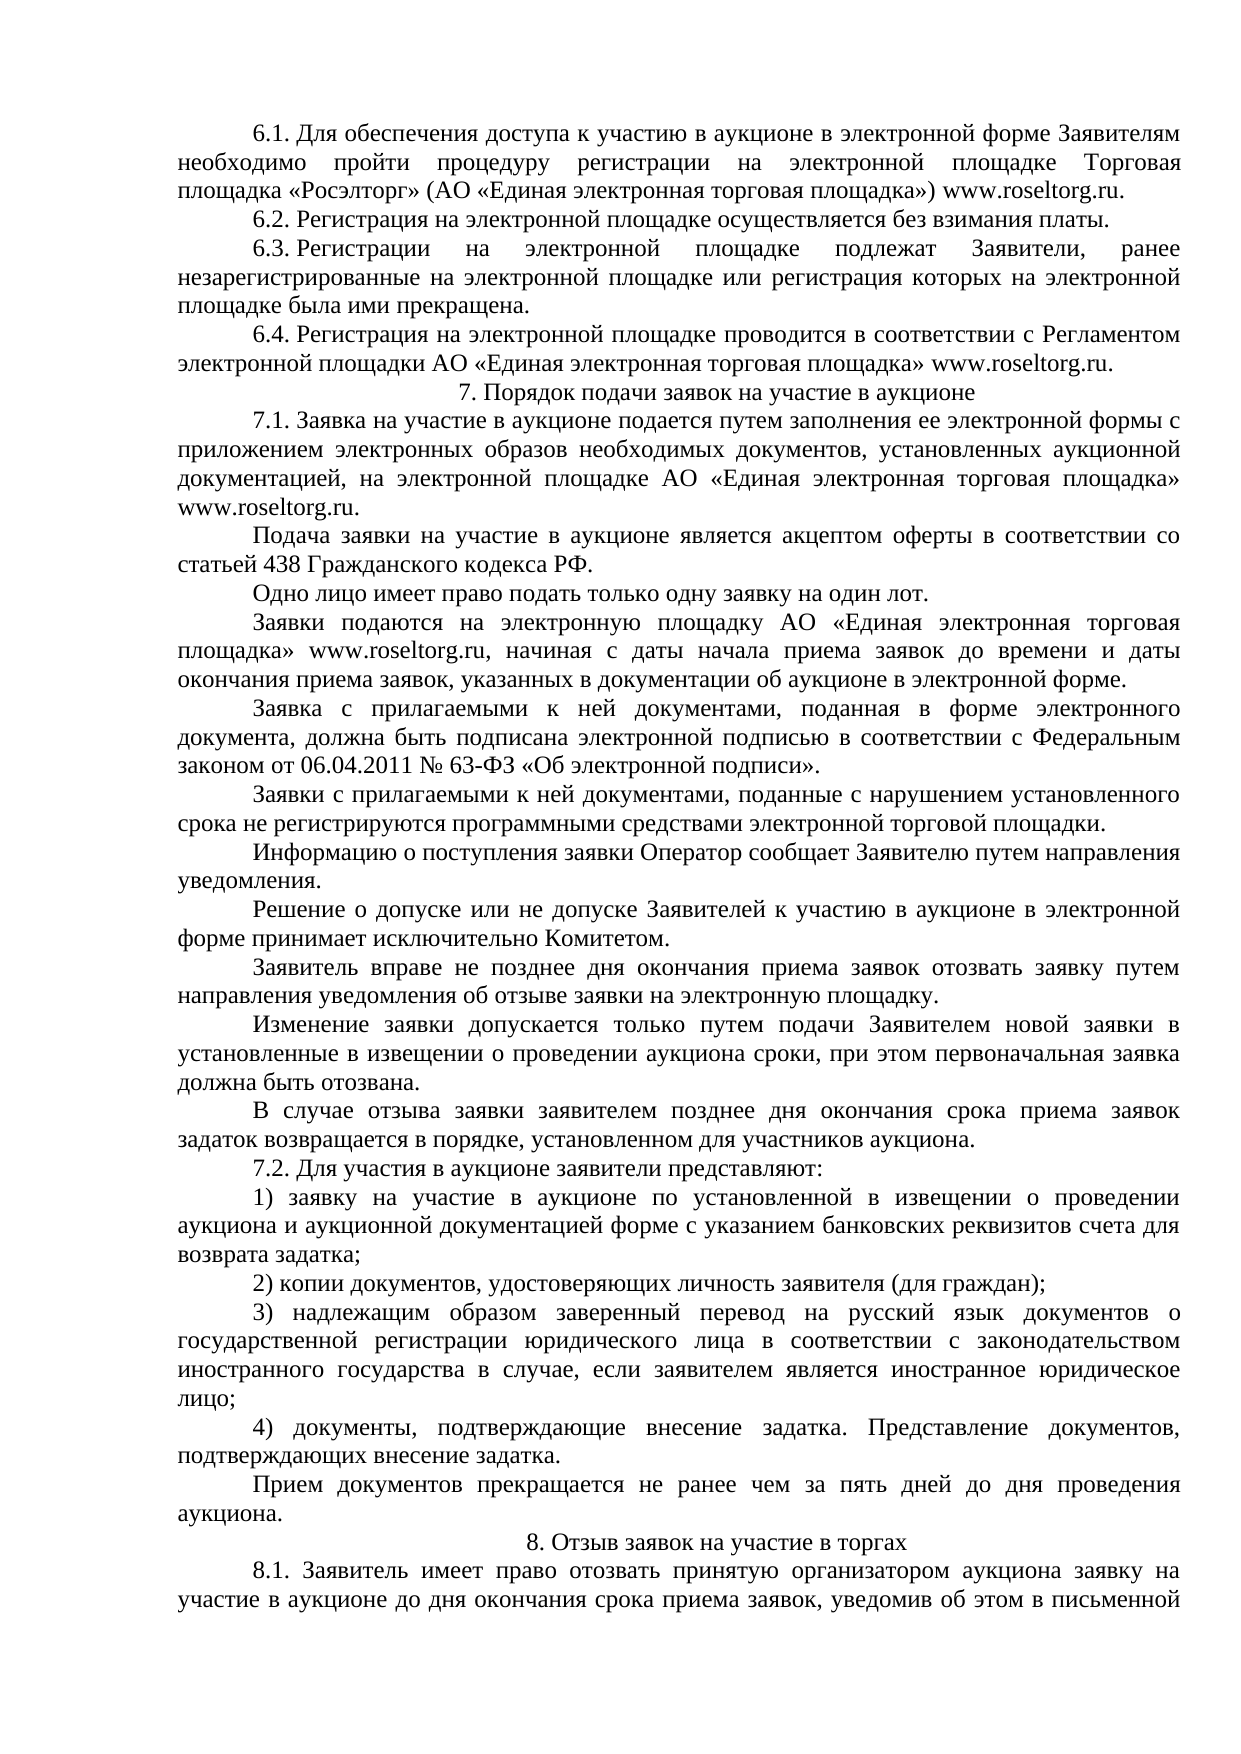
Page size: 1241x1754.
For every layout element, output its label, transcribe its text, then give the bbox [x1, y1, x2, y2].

text Заявитель вправе не позднее дня окончания приема заявок отозвать заявку путем направления уведомления об отзыве заявки на электронную площадку. [177, 952, 1181, 1009]
text 6.3. Регистрации на электронной площадке подлежат Заявители, ранее незарегистрированные на электронной площадке или регистрация которых на электронной площадке была ими прекращена. [177, 233, 1181, 319]
text Изменение заявки допускается только путем подачи Заявителем новой заявки в установленные в извещении о проведении аукциона сроки, при этом первоначальная заявка должна быть отозвана. [177, 1009, 1181, 1096]
text Заявки подаются на электронную площадку АО «Единая электронная торговая площадка» www.roseltorg.ru, начиная с даты начала приема заявок до времени и даты окончания приема заявок, указанных в документации об аукционе в электронной форме. [177, 607, 1181, 693]
text Информацию о поступления заявки Оператор сообщает Заявителю путем направления уведомления. [177, 837, 1181, 894]
text 3) надлежащим образом заверенный перевод на русский язык документов о государственной регистрации юридического лица в соответствии с законодательством иностранного государства в случае, если заявителем является иностранное юридическое лицо; [177, 1297, 1181, 1412]
text Подача заявки на участие в аукционе является акцептом оферты в соответствии со статьей 438 Гражданского кодекса РФ. [177, 521, 1181, 578]
text В случае отзыва заявки заявителем позднее дня окончания срока приема заявок задаток возвращается в порядке, установленном для участников аукциона. [177, 1096, 1181, 1153]
text 6.4. Регистрация на электронной площадке проводится в соответствии с Регламентом электронной площадки АО «Единая электронная торговая площадка» www.roseltorg.ru. [177, 319, 1181, 377]
text Решение о допуске или не допуске Заявителей к участию в аукционе в электронной форме принимает исключительно Комитетом. [177, 894, 1181, 952]
text 7. Порядок подачи заявок на участие в аукционе [177, 377, 1181, 406]
text 4) документы, подтверждающие внесение задатка. Представление документов, подтверждающих внесение задатка. [177, 1412, 1181, 1469]
text Заявки с прилагаемыми к ней документами, поданные с нарушением установленного срока не регистрируются программными средствами электронной торговой площадки. [177, 779, 1181, 837]
text Заявка с прилагаемыми к ней документами, поданная в форме электронного документа, должна быть подписана электронной подписью в соответствии с Федеральным законом от 06.04.2011 № 63-ФЗ «Об электронной подписи». [177, 693, 1181, 779]
text Прием документов прекращается не ранее чем за пять дней до дня проведения аукциона. [177, 1469, 1181, 1527]
text Одно лицо имеет право подать только одну заявку на один лот. [177, 578, 1181, 607]
text 7.2. Для участия в аукционе заявители представляют: [177, 1153, 1181, 1182]
text 2) копии документов, удостоверяющих личность заявителя (для граждан); [177, 1268, 1181, 1297]
text 8. Отзыв заявок на участие в торгах [177, 1527, 1181, 1556]
text 7.1. Заявка на участие в аукционе подается путем заполнения ее электронной формы с приложением электронных образов необходимых документов, установленных аукционной документацией, на электронной площадке АО «Единая электронная торговая площадка» www.roseltorg.ru. [177, 406, 1181, 521]
text 6.1. Для обеспечения доступа к участию в аукционе в электронной форме Заявителям необходимо пройти процедуру регистрации на электронной площадке Торговая площадка «Росэлторг» (АО «Единая электронная торговая площадка») www.roseltorg.ru. [177, 118, 1181, 204]
text 6.2. Регистрация на электронной площадке осуществляется без взимания платы. [177, 204, 1181, 233]
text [177, 1556, 1181, 1613]
text 1) заявку на участие в аукционе по установленной в извещении о проведении аукциона и аукционной документацией форме с указанием банковских реквизитов счета для возврата задатка; [177, 1182, 1181, 1268]
